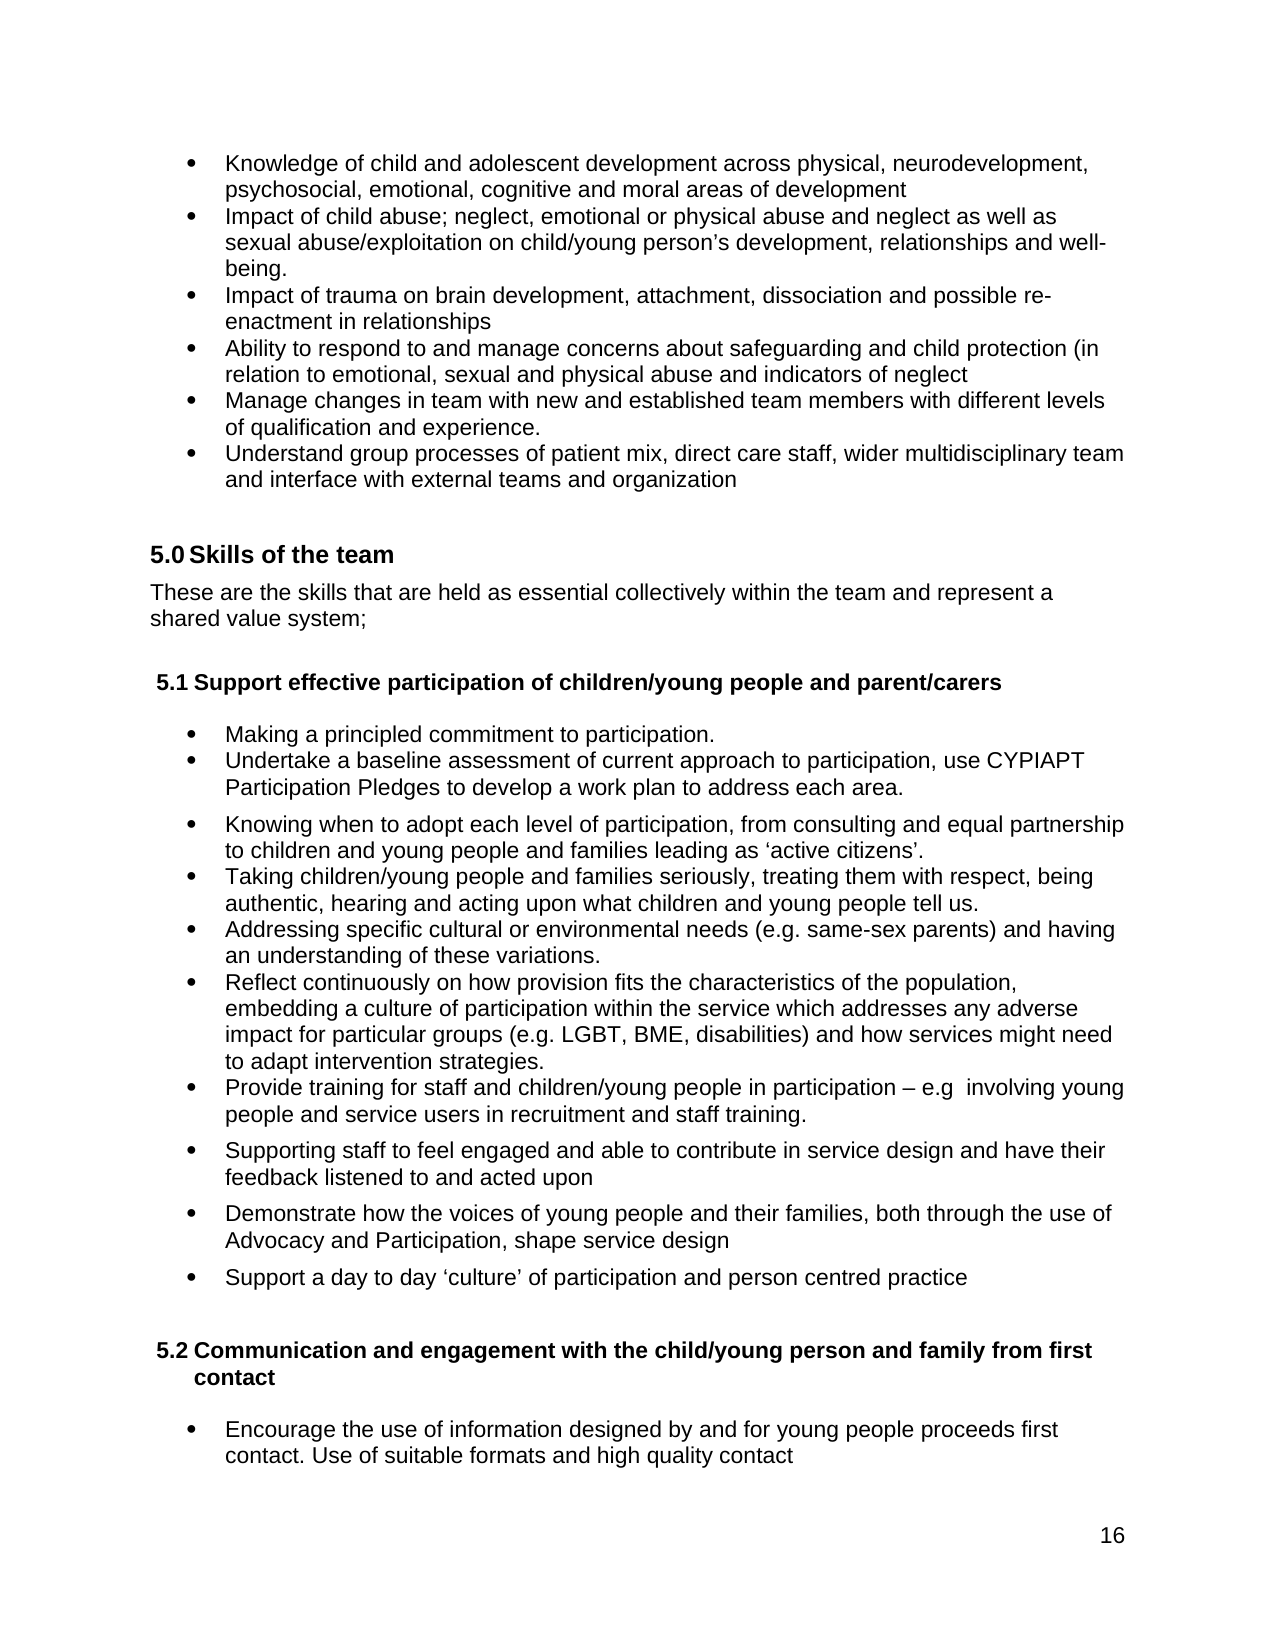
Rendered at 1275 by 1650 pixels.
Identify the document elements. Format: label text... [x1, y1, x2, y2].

text These are the skills that are held as essential collectively within the team and represent a shared value system; [150, 579, 1125, 632]
list Understand group processes of patient mix, direct care staff, wider multidisciplinary team and interface with external teams and organization [187, 440, 1125, 493]
list Reflect continuously on how provision fits the characteristics of the population, embedding a culture of participation within the service which addresses any adverse impact for particular groups (e.g. LGBT, BME, disabilities) and how services might need to adapt intervention strategies. [187, 969, 1125, 1074]
list Undertake a baseline assessment of current approach to participation, use CYPIAPT Participation Pledges to develop a work plan to address each area. [187, 747, 1125, 800]
list Taking children/young people and families seriously, treating them with respect, being authentic, hearing and acting upon what children and young people tell us. [187, 863, 1125, 916]
list Communication and engagement with the child/young person and family from first contact [156, 1337, 1125, 1390]
list Knowledge of child and adolescent development across physical, neurodevelopment, psychosocial, emotional, cognitive and moral areas of development [187, 150, 1125, 203]
list Making a principled commitment to participation. [187, 721, 1125, 747]
list Encourage the use of information designed by and for young people proceeds first contact. Use of suitable formats and high quality contact [187, 1416, 1125, 1469]
text 5.0 Skills of the team [150, 540, 1125, 568]
list Addressing specific cultural or environmental needs (e.g. same-sex parents) and having an understanding of these variations. [187, 916, 1125, 969]
list Ability to respond to and manage concerns about safeguarding and child protection (in relation to emotional, sexual and physical abuse and indicators of neglect [187, 334, 1125, 387]
list Impact of trauma on brain development, attachment, dissociation and possible re-enactment in relationships [187, 282, 1125, 334]
list Provide training for staff and children/young people in participation – e.g involving young people and service users in recruitment and staff training. [187, 1074, 1125, 1127]
list Manage changes in team with new and established team members with different levels of qualification and experience. [187, 387, 1125, 440]
list Impact of child abuse; neglect, emotional or physical abuse and neglect as well as sexual abuse/exploitation on child/young person’s development, relationships and well-being. [187, 203, 1125, 282]
list Demonstrate how the voices of young people and their families, both through the use of Advocacy and Participation, shape service design [187, 1200, 1125, 1253]
list Supporting staff to feel engaged and able to contribute in service design and have their feedback listened to and acted upon [187, 1137, 1125, 1190]
list Knowing when to adopt each level of participation, from consulting and equal partnership to children and young people and families leading as ‘active citizens’. [187, 811, 1125, 863]
list Support a day to day ‘culture’ of participation and person centred practice [187, 1263, 1125, 1290]
list Support effective participation of children/young people and parent/carers [156, 668, 1125, 695]
